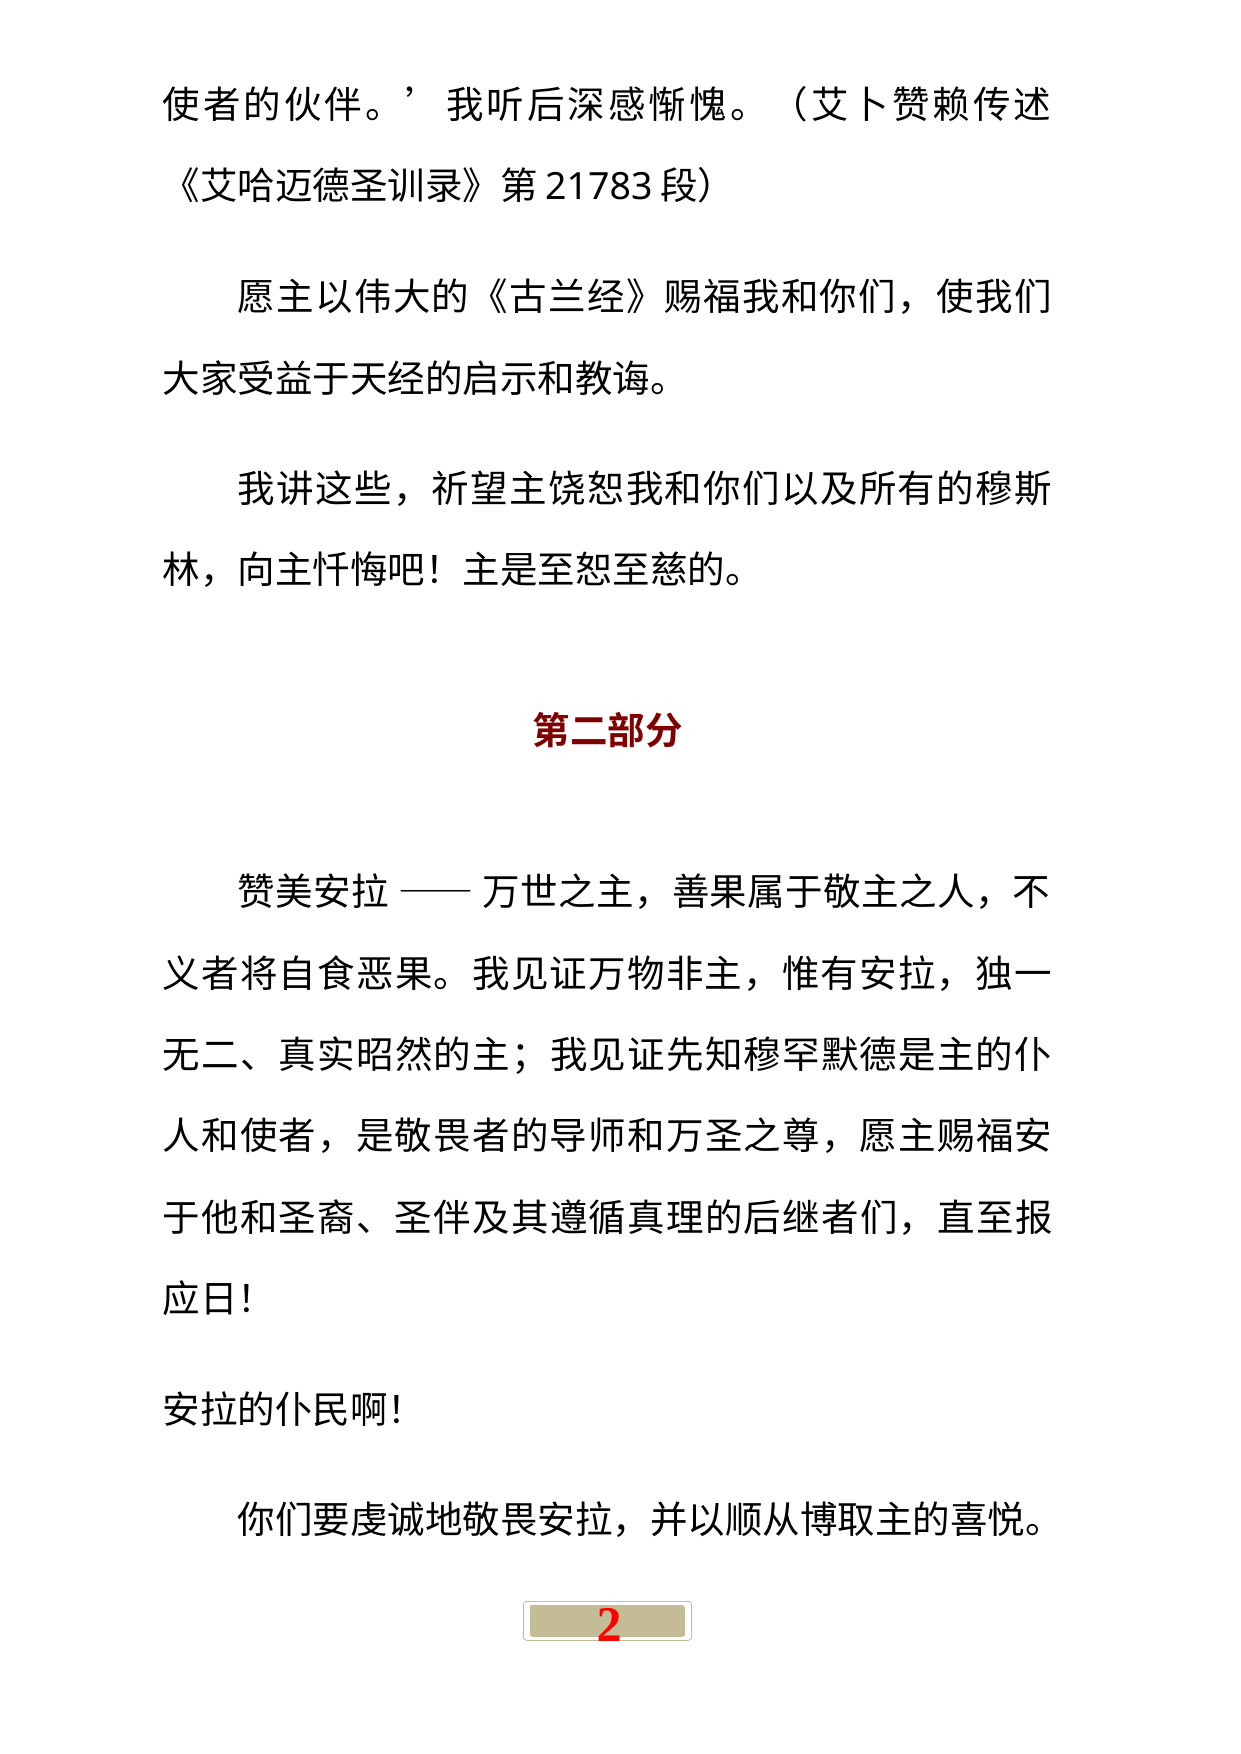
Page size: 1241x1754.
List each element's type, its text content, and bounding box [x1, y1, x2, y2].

text 我讲这些，祈望主饶恕我和你们以及所有的穆斯林，向主忏悔吧！主是至恕至慈的。 [162, 459, 1053, 594]
text 你们要虔诚地敬畏安拉，并以顺从博取主的喜悦。 [162, 1490, 1053, 1544]
text 第二部分 [162, 701, 1053, 756]
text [162, 75, 1053, 211]
text 愿主以伟大的《古兰经》赐福我和你们，使我们大家受益于天经的启示和教诲。 [162, 267, 1053, 403]
text 赞美安拉 —— 万世之主，善果属于敬主之人，不义者将自食恶果。我见证万物非主，惟有安拉，独一无二、真实昭然的主；我见证先知穆罕默德是主的仆人和使者，是敬畏者的导师和万圣之尊，愿主赐福安于他和圣裔、圣伴及其遵循真理的后继者们，直至报应日！ [162, 862, 1053, 1323]
text 安拉的仆民啊！ [162, 1379, 1053, 1434]
